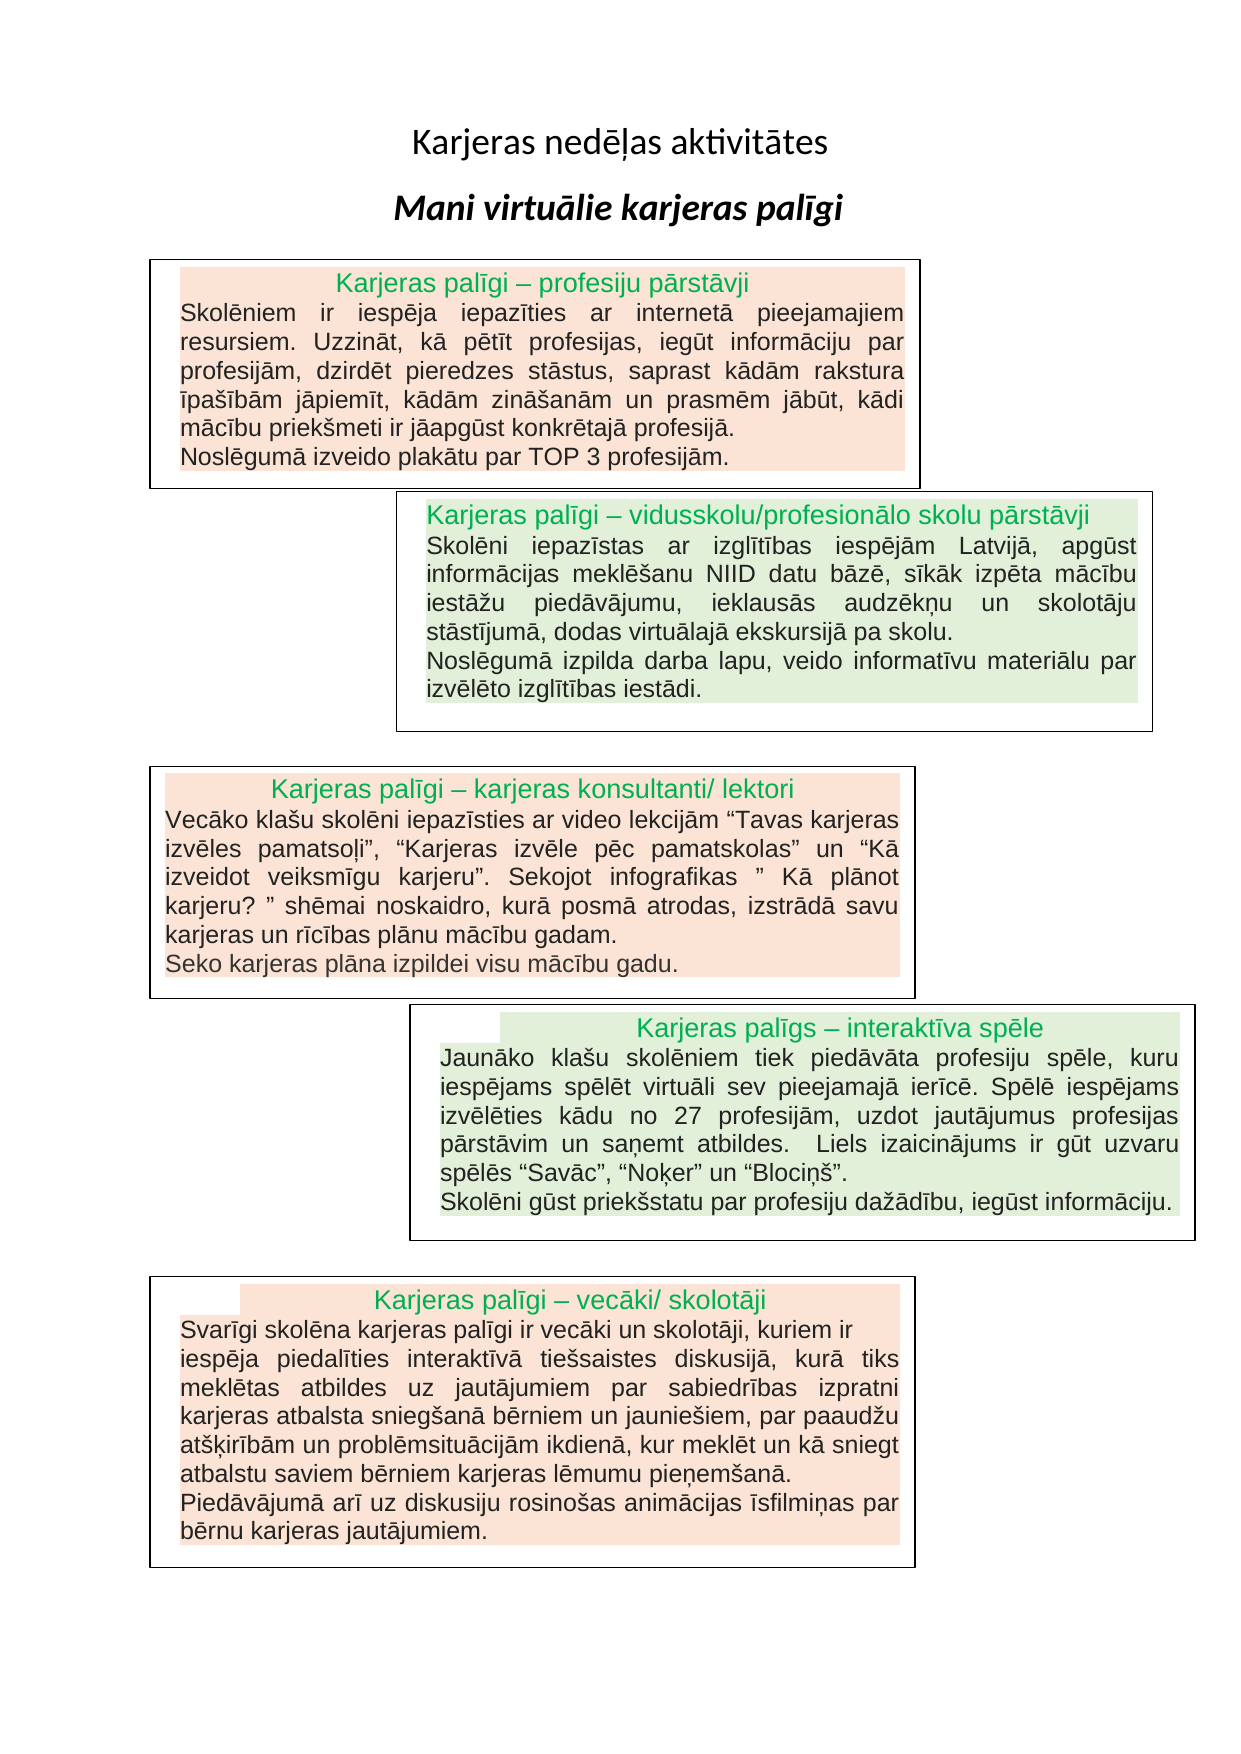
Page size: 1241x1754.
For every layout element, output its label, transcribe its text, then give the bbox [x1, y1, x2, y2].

text Mani virtuālie karjeras palīgi [150, 184, 1090, 230]
text Karjeras nedēļas aktivitātes [150, 118, 1090, 164]
